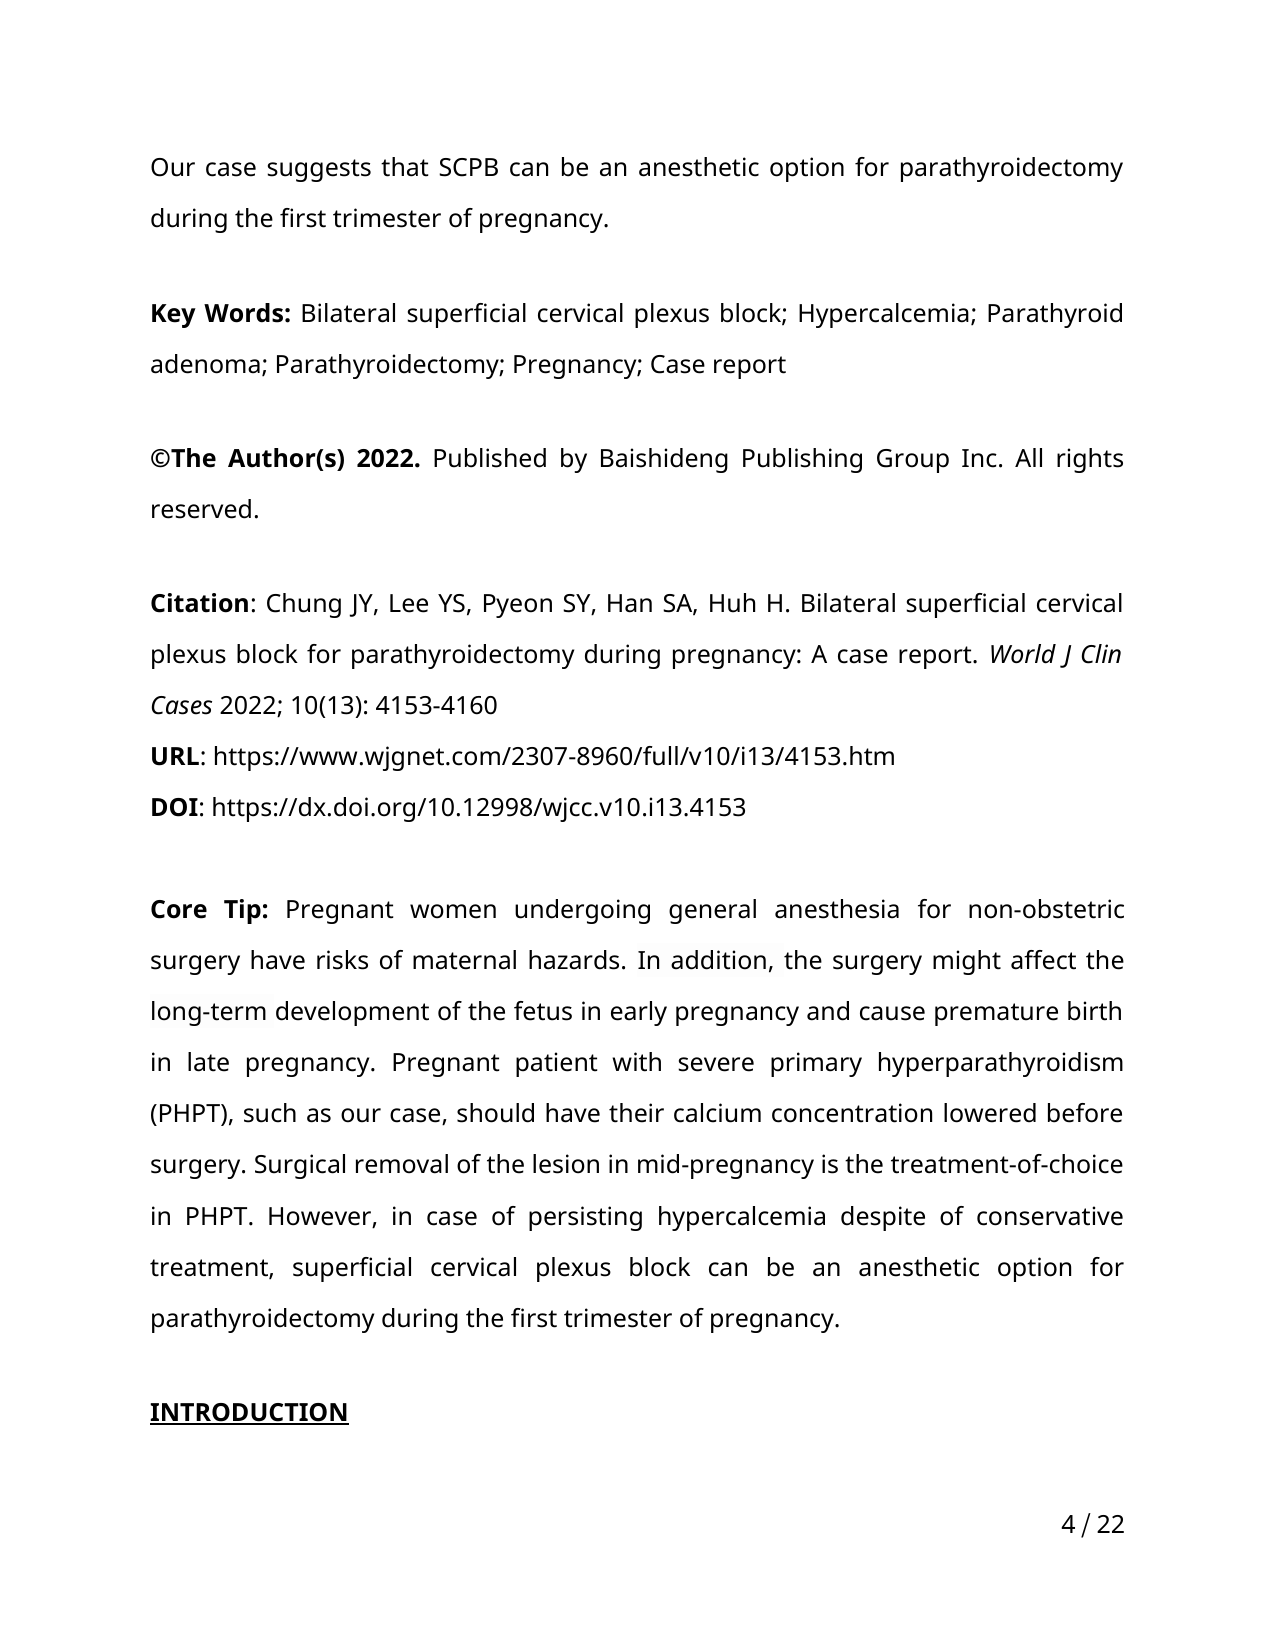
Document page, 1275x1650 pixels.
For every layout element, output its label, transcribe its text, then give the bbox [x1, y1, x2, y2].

text Key Words: Bilateral superficial cervical plexus block; Hypercalcemia; Parathyroid adenoma; Parathyroidectomy; Pregnancy; Case report [150, 295, 1125, 380]
text DOI: https://dx.doi.org/10.12998/wjcc.v10.i13.4153 [150, 790, 1125, 824]
text ©The Author(s) 2022. Published by Baishideng Publishing Group Inc. All rights reserved. [150, 440, 1125, 526]
text INTRODUCTION [150, 1394, 1125, 1428]
text Core Tip: Pregnant women undergoing general anesthesia for non-obstetric surgery have risks of maternal hazards. In addition, the surgery might affect the long-term development of the fetus in early pregnancy and cause premature birth in late pregnancy. Pregnant patient with severe primary hyperparathyroidism (PHPT), such as our case, should have their calcium concentration lowered before surgery. Surgical removal of the lesion in mid-pregnancy is the treatment-of-choice in PHPT. However, in case of persisting hypercalcemia despite of conservative treatment, superficial cervical plexus block can be an anesthetic option for parathyroidectomy during the first trimester of pregnancy. [150, 892, 1125, 1334]
text Citation: Chung JY, Lee YS, Pyeon SY, Han SA, Huh H. Bilateral superficial cervical plexus block for parathyroidectomy during pregnancy: A case report. World J Clin Cases 2022; 10(13): 4153-4160 [150, 586, 1125, 722]
text Our case suggests that SCPB can be an anesthetic option for parathyroidectomy during the first trimester of pregnancy. [150, 150, 1125, 235]
text URL: https://www.wjgnet.com/2307-8960/full/v10/i13/4153.htm [150, 739, 1125, 773]
